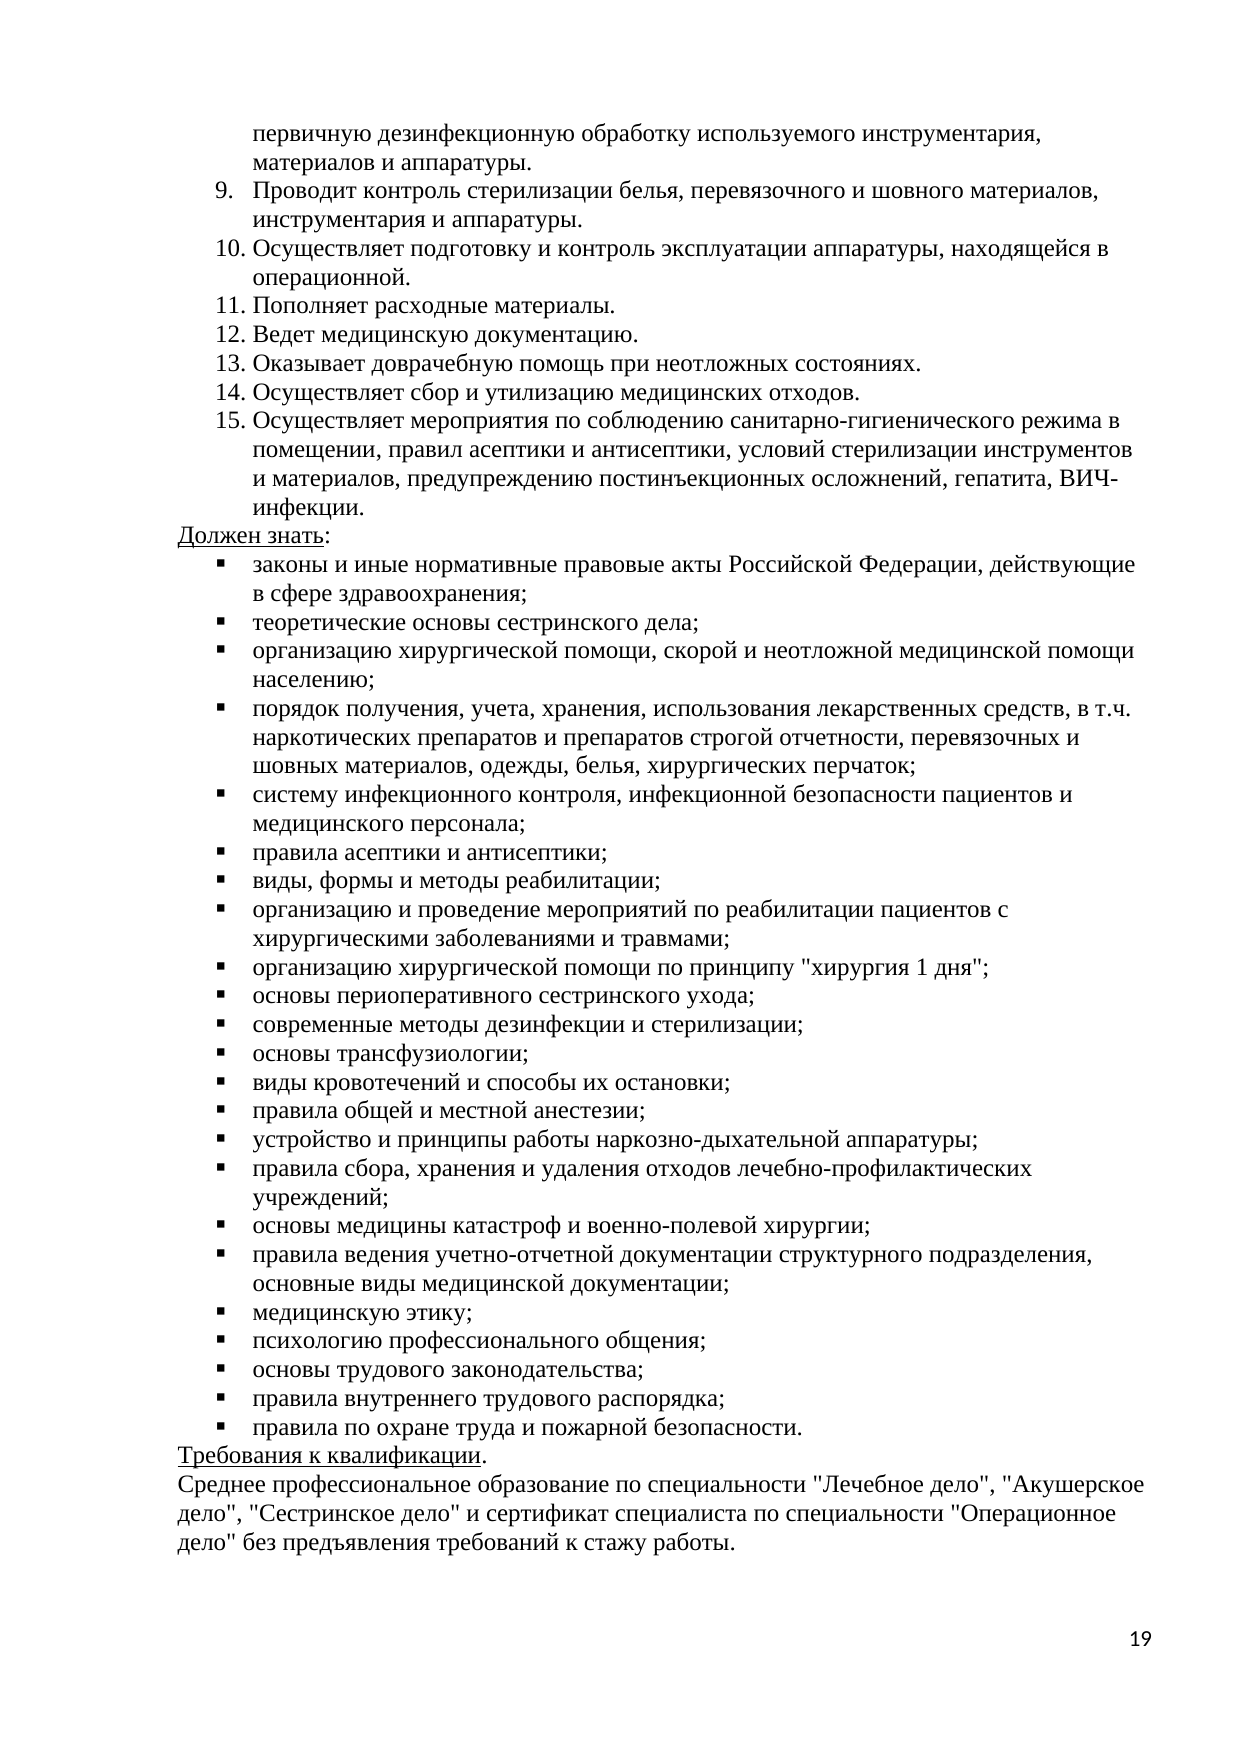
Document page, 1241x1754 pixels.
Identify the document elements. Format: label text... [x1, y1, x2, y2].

list правила асептики и антисептики; [215, 837, 1152, 866]
list психологию профессионального общения; [215, 1326, 1152, 1354]
list основы периоперативного сестринского ухода; [215, 981, 1152, 1009]
list Проводит контроль стерилизации белья, перевязочного и шовного материалов, инструментария и аппаратуры. [215, 176, 1152, 233]
list правила сбора, хранения и удаления отходов лечебно-профилактических учреждений; [215, 1153, 1152, 1211]
list современные методы дезинфекции и стерилизации; [215, 1009, 1152, 1038]
list Осуществляет подготовку и контроль эксплуатации аппаратуры, находящейся в операционной. [215, 233, 1152, 291]
text Должен знать: [177, 521, 1152, 549]
list Ведет медицинскую документацию. [215, 319, 1152, 348]
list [215, 118, 1152, 176]
list порядок получения, учета, хранения, использования лекарственных средств, в т.ч. наркотических препаратов и препаратов строгой отчетности, перевязочных и шовных материалов, одежды, белья, хирургических перчаток; [215, 693, 1152, 779]
list правила внутреннего трудового распорядка; [215, 1383, 1152, 1412]
list правила ведения учетно-отчетной документации структурного подразделения, основные виды медицинской документации; [215, 1239, 1152, 1297]
list правила общей и местной анестезии; [215, 1096, 1152, 1124]
list Пополняет расходные материалы. [215, 291, 1152, 319]
list правила по охране труда и пожарной безопасности. [215, 1412, 1152, 1441]
list виды кровотечений и способы их остановки; [215, 1067, 1152, 1096]
list виды, формы и методы реабилитации; [215, 866, 1152, 894]
list Осуществляет сбор и утилизацию медицинских отходов. [215, 377, 1152, 406]
list организацию и проведение мероприятий по реабилитации пациентов с хирургическими заболеваниями и травмами; [215, 894, 1152, 952]
text Среднее профессиональное образование по специальности "Лечебное дело", "Акушерское дело", "Сестринское дело" и сертификат специалиста по специальности "Операционное дело" без предъявления требований к стажу работы. [177, 1469, 1152, 1556]
text Требования к квалификации. [177, 1441, 1152, 1469]
list законы и иные нормативные правовые акты Российской Федерации, действующие в сфере здравоохранения; [215, 549, 1152, 607]
list основы медицины катастроф и военно-полевой хирургии; [215, 1211, 1152, 1239]
list Осуществляет мероприятия по соблюдению санитарно-гигиенического режима в помещении, правил асептики и антисептики, условий стерилизации инструментов и материалов, предупреждению постинъекционных осложнений, гепатита, ВИЧ-инфекции. [215, 406, 1152, 521]
list организацию хирургической помощи по принципу "хирургия 1 дня"; [215, 952, 1152, 981]
list основы трудового законодательства; [215, 1354, 1152, 1383]
list теоретические основы сестринского дела; [215, 607, 1152, 636]
list медицинскую этику; [215, 1297, 1152, 1326]
list основы трансфузиологии; [215, 1038, 1152, 1067]
list организацию хирургической помощи, скорой и неотложной медицинской помощи населению; [215, 636, 1152, 693]
list устройство и принципы работы наркозно-дыхательной аппаратуры; [215, 1124, 1152, 1153]
list систему инфекционного контроля, инфекционной безопасности пациентов и медицинского персонала; [215, 779, 1152, 837]
list Оказывает доврачебную помощь при неотложных состояниях. [215, 348, 1152, 377]
